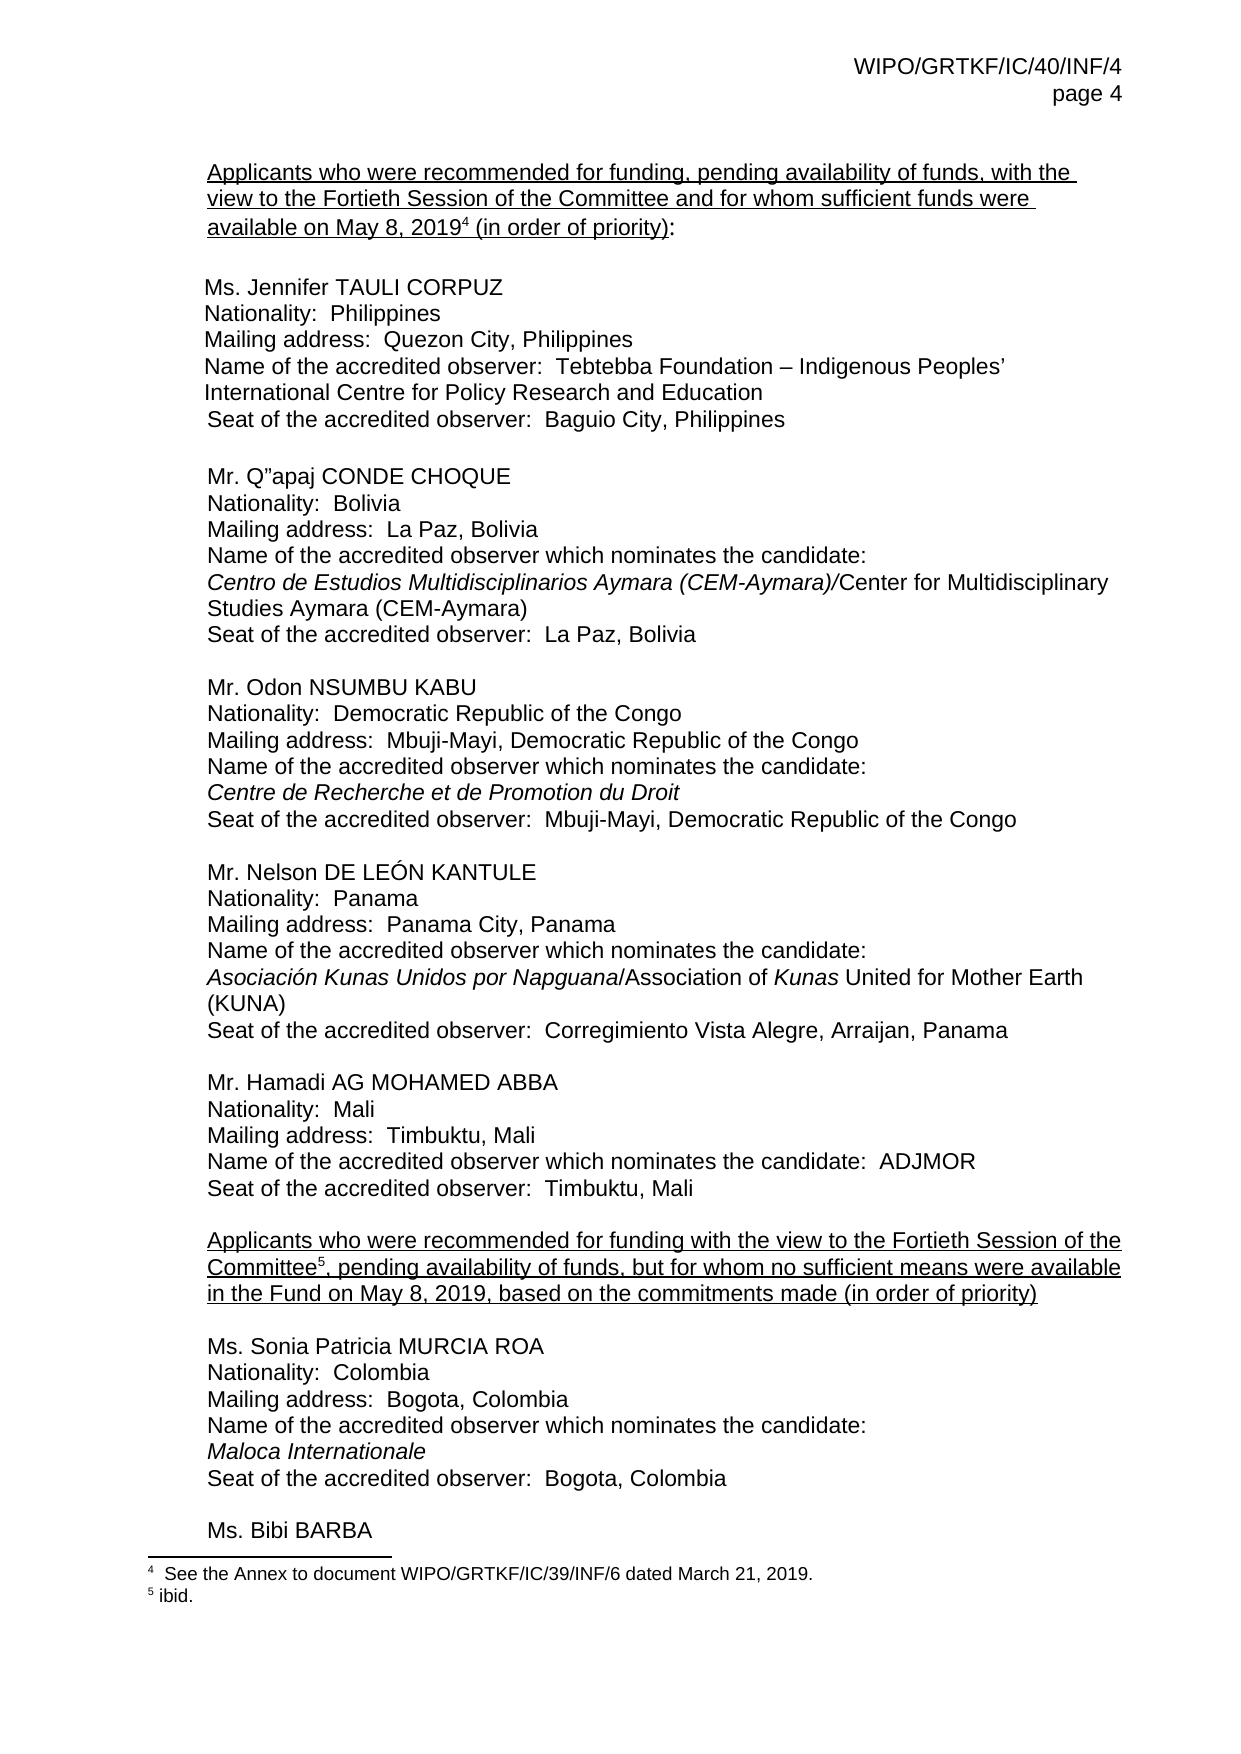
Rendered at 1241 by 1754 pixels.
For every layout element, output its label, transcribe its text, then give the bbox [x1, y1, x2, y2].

text Centre de Recherche et de Promotion du Droit [207, 779, 1122, 806]
text Mr. Q”apaj CONDE CHOQUE [207, 463, 1122, 489]
text Mailing address: Bogota, Colombia [207, 1386, 1122, 1412]
text Nationality: Mali [207, 1096, 1122, 1122]
text Mailing address: Timbuktu, Mali [207, 1122, 1122, 1148]
text Applicants who were recommended for funding, pending availability of funds, with the view to the Fortieth Session of the Committee and for whom sufficient funds were available on May 8, 2019 (in order of priority): [207, 158, 1122, 242]
text Nationality: Philippines [204, 300, 1122, 326]
text Name of the accredited observer which nominates the candidate: [207, 937, 1122, 964]
text Mr. Odon NSUMBU KABU [207, 674, 1122, 700]
text Seat of the accredited observer: Baguio City, Philippines [207, 406, 1122, 432]
text Seat of the accredited observer: Bogota, Colombia [207, 1464, 1122, 1491]
text Mailing address: Mbuji-Mayi, Democratic Republic of the Congo [207, 727, 1122, 753]
text Asociación Kunas Unidos por Napguana/Association of Kunas United for Mother Earth (KUNA) [207, 964, 1122, 1017]
text Applicants who were recommended for funding with the view to the Fortieth Session of the Committee, pending availability of funds, but for whom no sufficient means were available in the Fund on May 8, 2019, based on the commitments made (in order of priority) [207, 1251, 1122, 1306]
text Ms. Jennifer TAULI CORPUZ [204, 274, 1122, 300]
text Mr. Nelson DE LEÓN KANTULE [207, 858, 1122, 885]
text Mailing address: Quezon City, Philippines [204, 326, 1122, 353]
text Mr. Hamadi AG MOHAMED ABBA [207, 1069, 1122, 1096]
text Applicants who were recommended for funding with the view to the Fortieth Session of the Committee, pending availability of funds, but for whom no sufficient means were available in the Fund on May 8, 2019, based on the commitments made (in order of priority) [207, 1227, 1122, 1250]
text Ms. Sonia Patricia MURCIA ROA [207, 1333, 1122, 1359]
text Centro de Estudios Multidisciplinarios Aymara (CEM-Aymara)/Center for Multidisciplinary Studies Aymara (CEM-Aymara) Seat of the accredited observer: La Paz, Bolivia [207, 568, 1122, 648]
text Nationality: Panama [207, 885, 1122, 911]
text Name of the accredited observer which nominates the candidate: [207, 1412, 1122, 1438]
text Ms. Bibi BARBA [207, 1517, 1122, 1544]
text Nationality: Colombia [207, 1359, 1122, 1386]
text Seat of the accredited observer: Corregimiento Vista Alegre, Arraijan, Panama [207, 1017, 1122, 1043]
text Nationality: Democratic Republic of the Congo [207, 700, 1122, 727]
text Name of the accredited observer which nominates the candidate: ADJMOR [207, 1148, 1122, 1175]
text Seat of the accredited observer: Mbuji-Mayi, Democratic Republic of the Congo [207, 806, 1122, 832]
text Name of the accredited observer which nominates the candidate: [207, 753, 1122, 779]
text Mailing address: La Paz, Bolivia [207, 516, 1122, 542]
text Nationality: Bolivia [207, 489, 1122, 516]
text Name of the accredited observer: Tebtebba Foundation – Indigenous Peoples’ International Centre for Policy Research and Education [204, 353, 1122, 406]
text Seat of the accredited observer: Timbuktu, Mali [207, 1175, 1122, 1201]
text Maloca Internationale [207, 1438, 1122, 1464]
text Name of the accredited observer which nominates the candidate: [207, 542, 1122, 568]
text Mailing address: Panama City, Panama [207, 911, 1122, 937]
